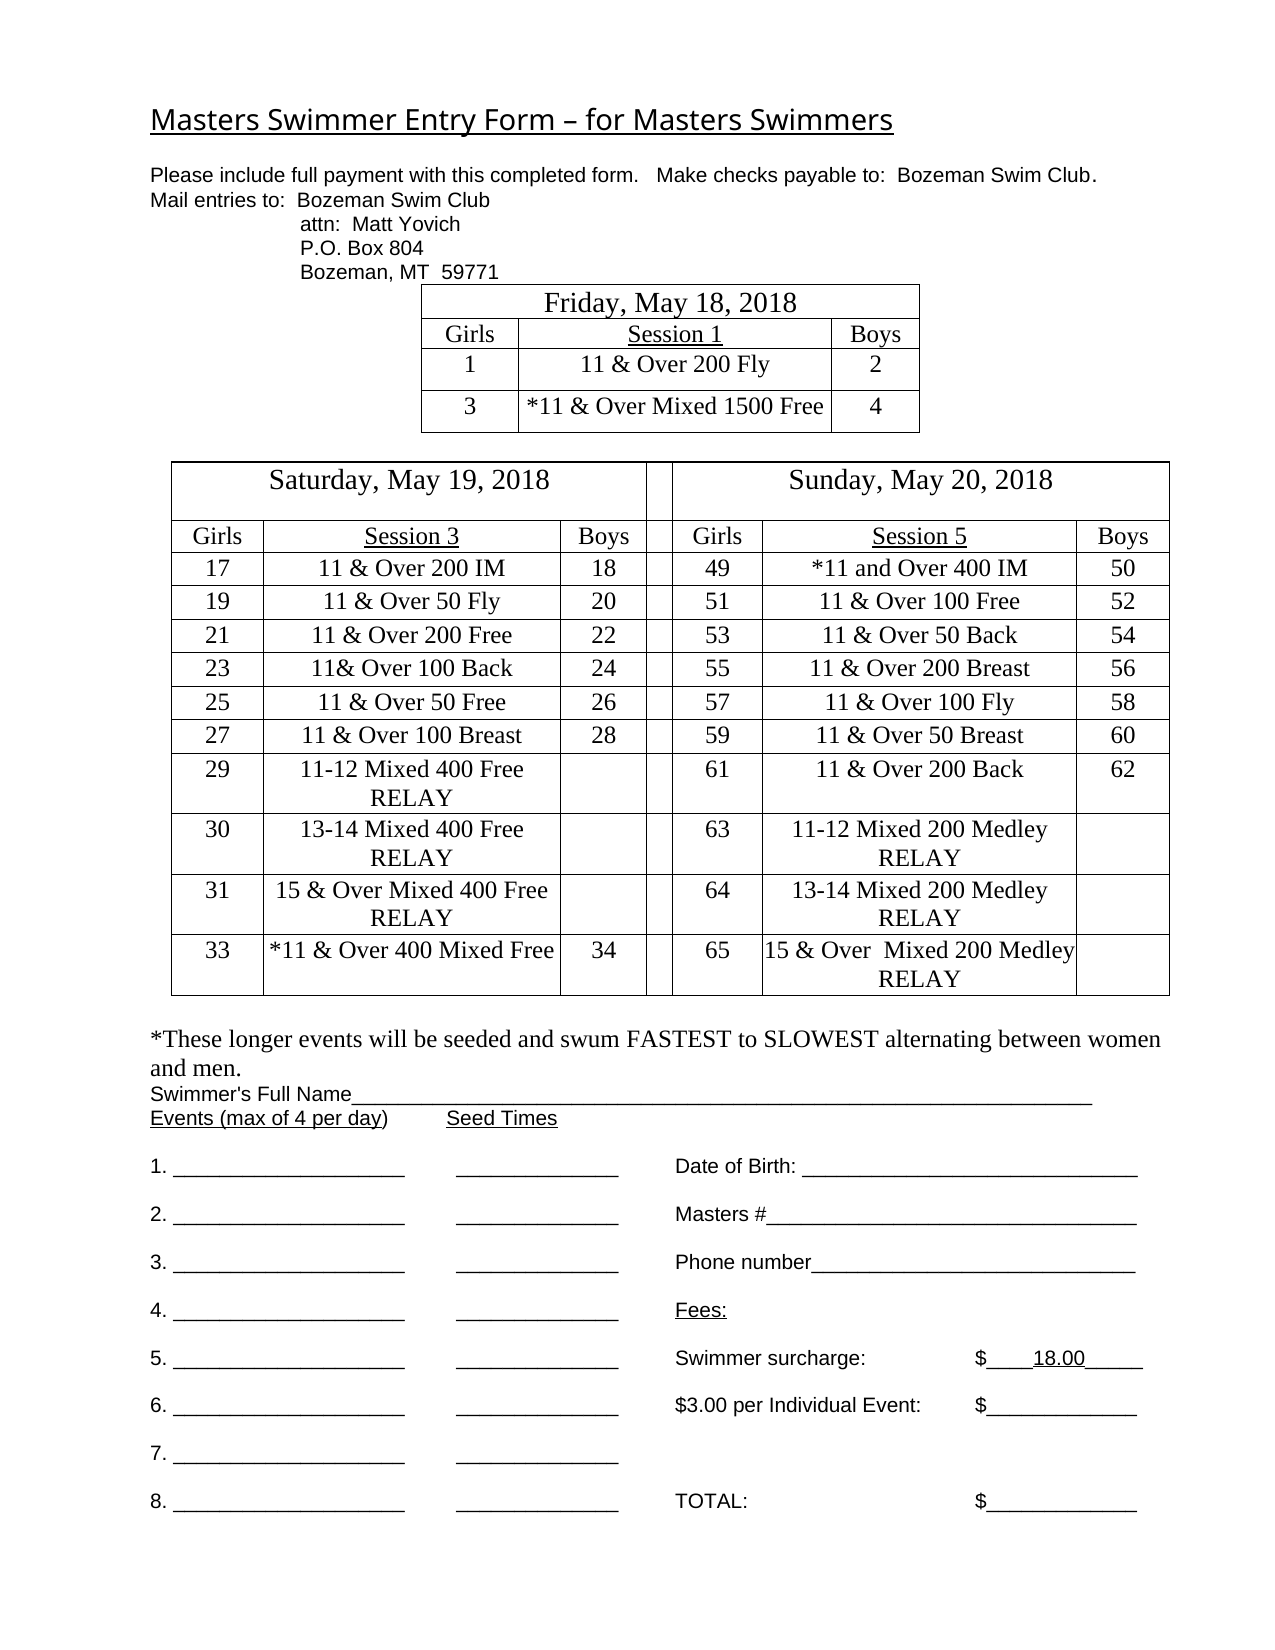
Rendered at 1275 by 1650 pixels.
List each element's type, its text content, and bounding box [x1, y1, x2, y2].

table_cell [1077, 935, 1169, 994]
table_cell [647, 687, 672, 719]
text Mail entries to: Bozeman Swim Club [150, 188, 1191, 212]
table_cell [647, 553, 672, 585]
text 6. ____________________ ______________ $3.00 per Individual Event: $_____________ [150, 1393, 1191, 1417]
table_cell Girls [422, 319, 518, 348]
table_cell 11 & Over 200 IM [264, 553, 560, 585]
text 7. ____________________ ______________ [150, 1441, 1191, 1465]
table_cell 49 [673, 553, 762, 585]
table_cell Boys [561, 521, 646, 552]
table_cell [647, 620, 672, 652]
table_cell 57 [673, 687, 762, 719]
table_cell [647, 814, 672, 874]
table_header Saturday, May 19, 2018 [172, 463, 646, 520]
table_cell 29 [172, 754, 263, 813]
table_cell *11 & Over 400 Mixed Free [264, 935, 560, 994]
table_cell 22 [561, 620, 646, 652]
text Swimmer's Full Name________________________________________________________________ [150, 1082, 1191, 1106]
table_cell 11-12 Mixed 400 Free RELAY [264, 754, 560, 813]
table_cell 65 [673, 935, 762, 994]
table_cell Girls [673, 521, 762, 552]
text 5. ____________________ ______________ Swimmer surcharge: $____18.00_____ [150, 1345, 1191, 1369]
table_cell 13-14 Mixed 200 Medley RELAY [763, 875, 1076, 934]
table_cell 54 [1077, 620, 1169, 652]
table_cell 63 [673, 814, 762, 874]
table_cell 11 & Over 200 Free [264, 620, 560, 652]
table_cell 34 [561, 935, 646, 994]
table_cell 25 [172, 687, 263, 719]
table_cell 53 [673, 620, 762, 652]
table_cell 11 & Over 200 Fly [519, 349, 831, 390]
table_header [647, 463, 672, 520]
table_cell Boys [832, 319, 919, 348]
table_cell [647, 586, 672, 619]
table_cell Session 3 [264, 521, 560, 552]
table_cell [647, 935, 672, 994]
table_cell [1077, 814, 1169, 874]
table_cell 28 [561, 720, 646, 753]
table_cell 11 & Over 100 Fly [763, 687, 1076, 719]
table_cell 26 [561, 687, 646, 719]
text Please include full payment with this completed form. Make checks payable to: Bozeman Swim Club. [150, 161, 1191, 188]
table_cell [561, 754, 646, 813]
text attn: Matt Yovich [225, 212, 1191, 236]
table_cell 62 [1077, 754, 1169, 813]
table_cell 31 [172, 875, 263, 934]
table_cell Session 5 [763, 521, 1076, 552]
text Bozeman, MT 59771 [300, 260, 1191, 284]
table_cell 11 & Over 50 Back [763, 620, 1076, 652]
table_cell [1077, 875, 1169, 934]
table_cell 13-14 Mixed 400 Free RELAY [264, 814, 560, 874]
table_cell [647, 754, 672, 813]
table_cell *11 & Over Mixed 1500 Free [519, 391, 831, 432]
table_cell 51 [673, 586, 762, 619]
table_cell 11 & Over 100 Breast [264, 720, 560, 753]
table_cell 11 & Over 50 Free [264, 687, 560, 719]
table_cell 52 [1077, 586, 1169, 619]
table_cell 59 [673, 720, 762, 753]
table_cell 11 & Over 100 Free [763, 586, 1076, 619]
table_cell 55 [673, 653, 762, 686]
text 2. ____________________ ______________ Masters #________________________________ [150, 1202, 1191, 1226]
text *These longer events will be seeded and swum FASTEST to SLOWEST alternating between women and men. [150, 1024, 1191, 1082]
table_cell 21 [172, 620, 263, 652]
table_cell 61 [673, 754, 762, 813]
table_cell 11 & Over 200 Breast [763, 653, 1076, 686]
table_cell 17 [172, 553, 263, 585]
table_header Sunday, May 20, 2018 [673, 463, 1169, 520]
table_cell 30 [172, 814, 263, 874]
table_cell 11 & Over 200 Back [763, 754, 1076, 813]
table_cell [561, 814, 646, 874]
table_cell 18 [561, 553, 646, 585]
table_cell 58 [1077, 687, 1169, 719]
table_cell 50 [1077, 553, 1169, 585]
table_cell 19 [172, 586, 263, 619]
table_cell 64 [673, 875, 762, 934]
text 4. ____________________ ______________ Fees: [150, 1297, 1191, 1321]
text 8. ____________________ ______________ TOTAL: $_____________ [150, 1489, 1191, 1513]
table_cell 11 & Over 50 Breast [763, 720, 1076, 753]
table_cell [647, 720, 672, 753]
table_cell 23 [172, 653, 263, 686]
table_cell [647, 653, 672, 686]
table_cell 2 [832, 349, 919, 390]
table_cell *11 and Over 400 IM [763, 553, 1076, 585]
table_cell 3 [422, 391, 518, 432]
table_cell 11& Over 100 Back [264, 653, 560, 686]
table_cell 4 [832, 391, 919, 432]
table_cell 15 & Over Mixed 400 Free RELAY [264, 875, 560, 934]
table_cell 1 [422, 349, 518, 390]
table_cell [647, 875, 672, 934]
text Events (max of 4 per day) Seed Times [150, 1106, 1191, 1130]
text 1. ____________________ ______________ Date of Birth: _____________________________ [150, 1154, 1191, 1178]
table_cell 11-12 Mixed 200 Medley RELAY [763, 814, 1076, 874]
table_cell 20 [561, 586, 646, 619]
table_cell 60 [1077, 720, 1169, 753]
table_cell 33 [172, 935, 263, 994]
table_cell Session 1 [519, 319, 831, 348]
table_header Friday, May 18, 2018 [422, 285, 919, 318]
table_cell 15 & Over Mixed 200 Medley RELAY [763, 935, 1076, 994]
table_cell 27 [172, 720, 263, 753]
table_cell [561, 875, 646, 934]
text P.O. Box 804 [300, 236, 1191, 260]
table_cell Girls [172, 521, 263, 552]
text Masters Swimmer Entry Form – for Masters Swimmers [150, 99, 1191, 139]
table_cell Boys [1077, 521, 1169, 552]
table_cell [647, 521, 672, 552]
text 3. ____________________ ______________ Phone number____________________________ [150, 1249, 1191, 1273]
table_cell 11 & Over 50 Fly [264, 586, 560, 619]
table_cell 24 [561, 653, 646, 686]
table_cell 56 [1077, 653, 1169, 686]
